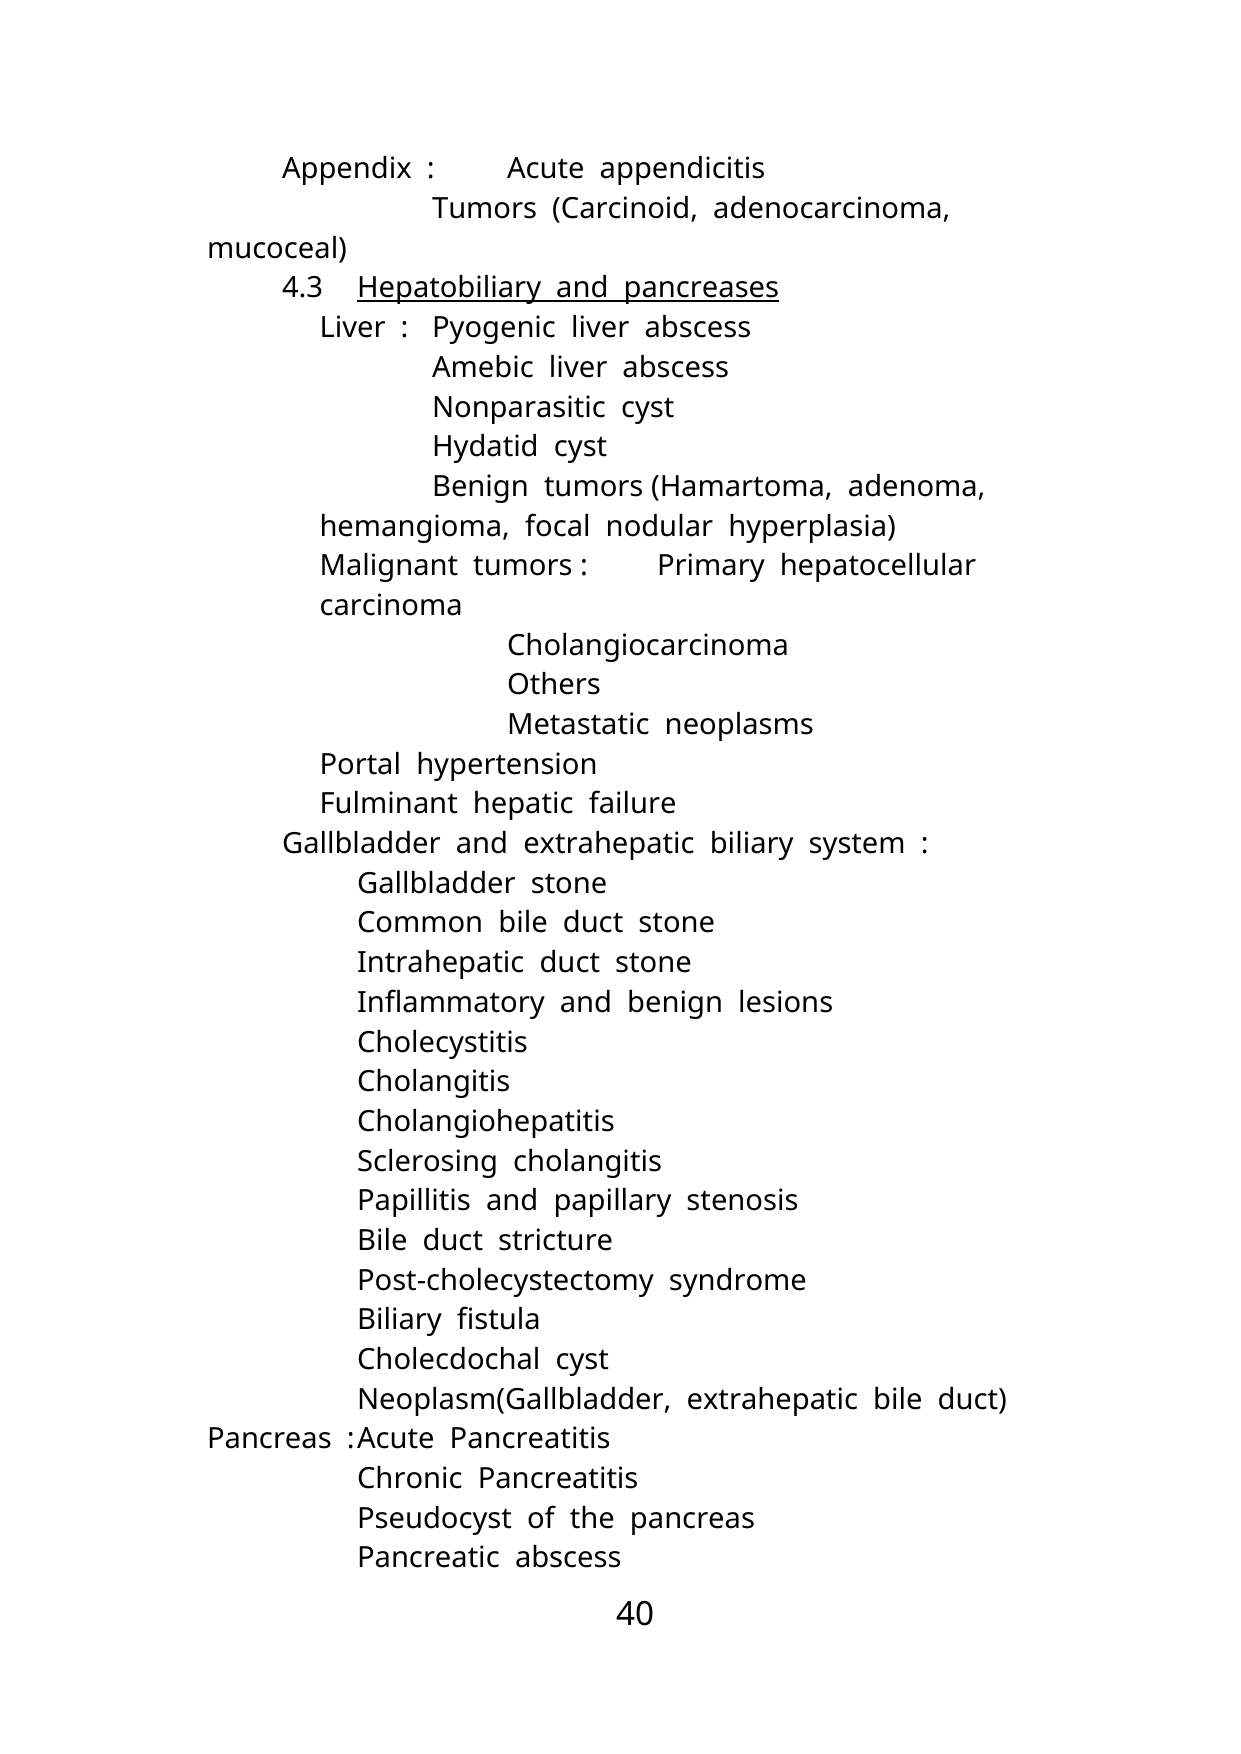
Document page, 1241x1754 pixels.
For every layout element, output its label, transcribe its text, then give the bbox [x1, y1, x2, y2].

text Sclerosing cholangitis [207, 1140, 1080, 1179]
text Metastatic neoplasms [319, 703, 1080, 743]
text Nonparasitic cyst [319, 386, 1080, 426]
text Neoplasm(Gallbladder, extrahepatic bile duct) [207, 1378, 1080, 1418]
text Intrahepatic duct stone [207, 941, 1080, 981]
text Portal hypertension [319, 743, 1080, 783]
text Post-cholecystectomy syndrome [207, 1259, 1080, 1299]
text Hydatid cyst [319, 426, 1080, 465]
text Fulminant hepatic failure [319, 783, 1080, 822]
text Tumors (Carcinoid, adenocarcinoma, mucoceal) [207, 187, 1080, 267]
text Pseudocyst of the pancreas [207, 1497, 1080, 1537]
text Amebic liver abscess [319, 346, 1080, 386]
text Gallbladder and extrahepatic biliary system : [207, 822, 1080, 862]
text Cholangiohepatitis [207, 1100, 1080, 1140]
text Cholecystitis [207, 1021, 1080, 1061]
text Cholecdochal cyst [207, 1338, 1080, 1378]
text Others [319, 664, 1080, 703]
text Pancreatic abscess [207, 1537, 1080, 1576]
text Gallbladder stone [207, 862, 1080, 902]
text Cholangiocarcinoma [319, 624, 1080, 664]
text Pancreas : Acute Pancreatitis [207, 1418, 1080, 1457]
list Hepatobiliary and pancreases [282, 267, 1080, 306]
text Common bile duct stone [207, 902, 1080, 941]
text Appendix : Acute appendicitis [207, 148, 1080, 187]
text Liver : Pyogenic liver abscess [319, 306, 1080, 346]
text Cholangitis [207, 1061, 1080, 1100]
text Bile duct stricture [207, 1219, 1080, 1259]
text Inflammatory and benign lesions [207, 981, 1080, 1021]
text Biliary fistula [207, 1299, 1080, 1338]
text Chronic Pancreatitis [207, 1457, 1080, 1497]
text Malignant tumors : Primary hepatocellular carcinoma [319, 544, 1080, 624]
text Papillitis and papillary stenosis [207, 1179, 1080, 1219]
text Benign tumors (Hamartoma, adenoma, hemangioma, focal nodular hyperplasia) [319, 465, 1080, 544]
